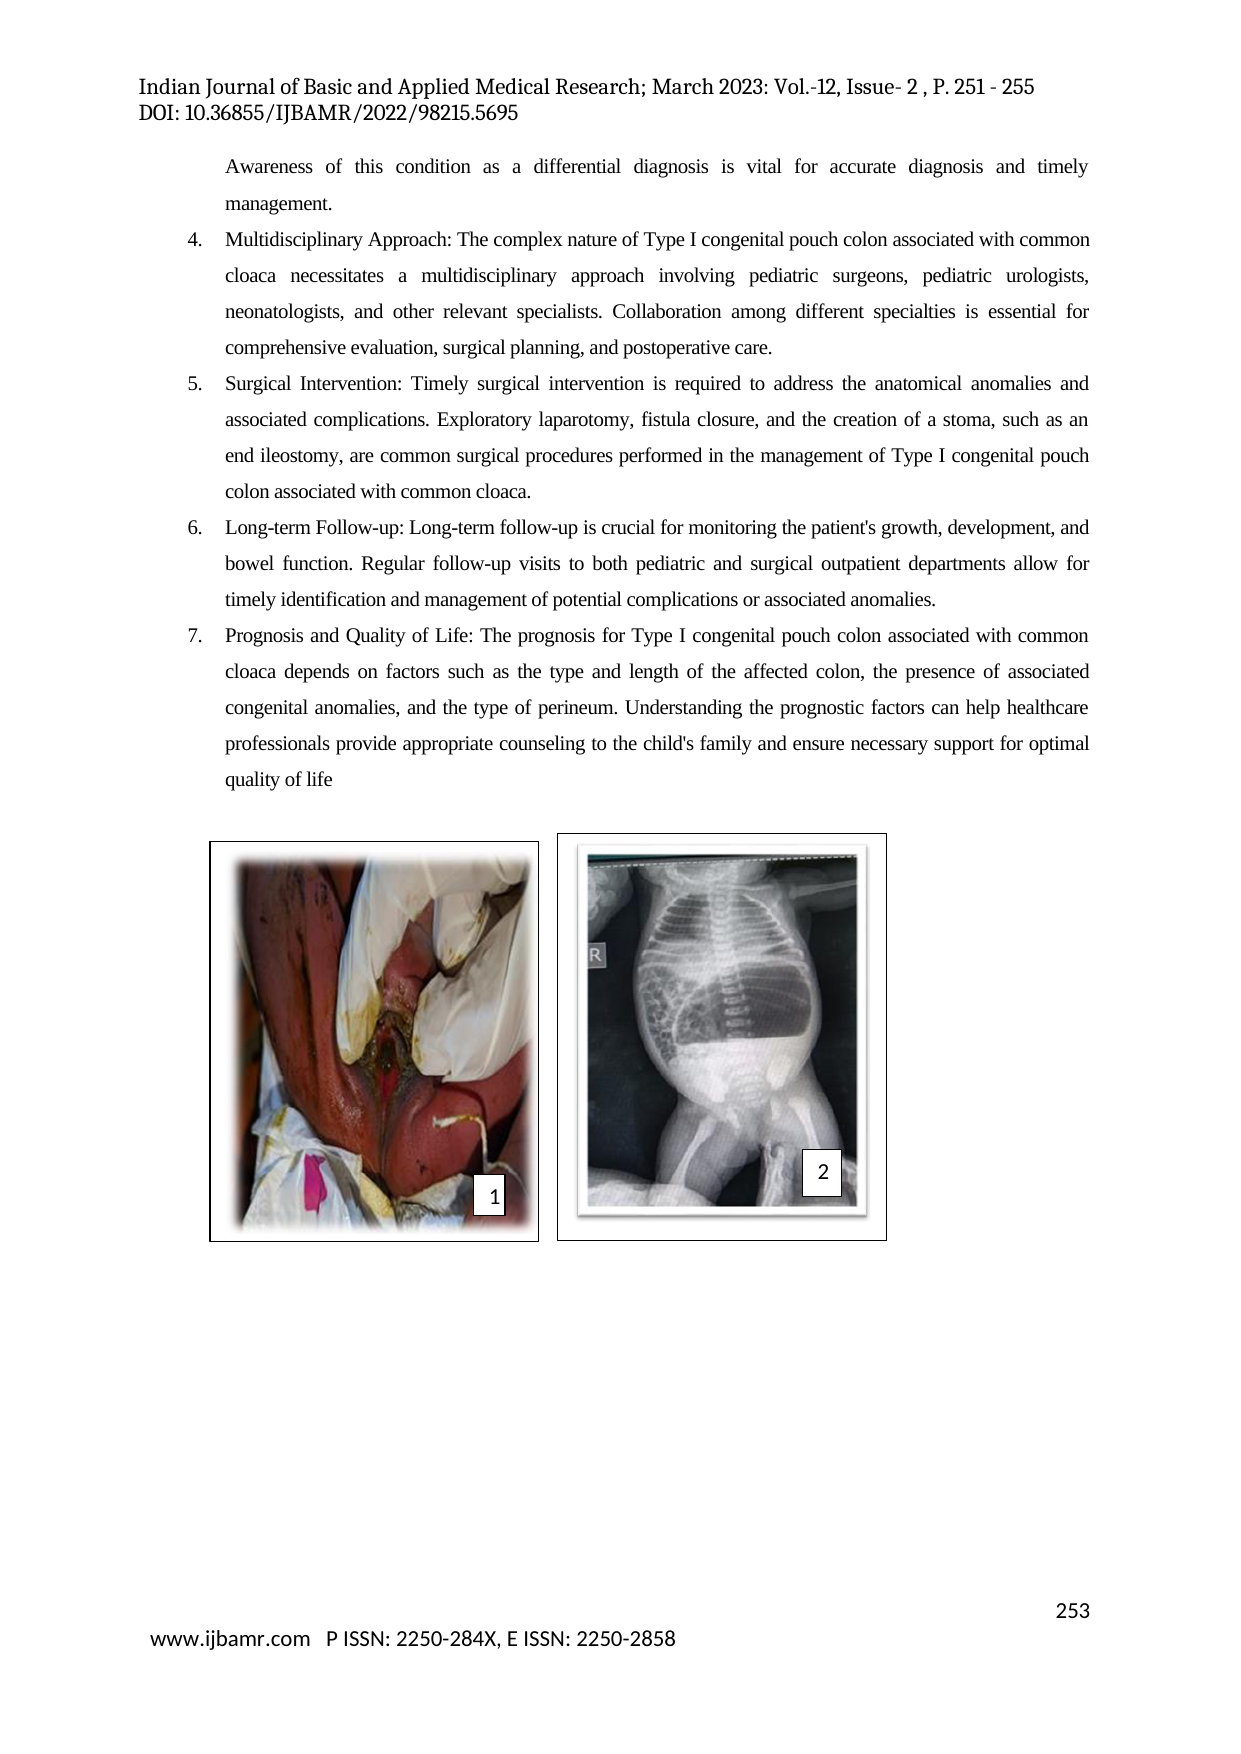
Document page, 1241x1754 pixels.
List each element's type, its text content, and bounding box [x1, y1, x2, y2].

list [187, 154, 1090, 214]
list Prognosis and Quality of Life: The prognosis for Type I congenital pouch colon associated with common cloaca depends on factors such as the type and length of the affected colon, the presence of associated congenital anomalies, and the type of perineum. Understanding the prognostic factors can help healthcare professionals provide appropriate counseling to the child's family and ensure necessary support for optimal quality of life [187, 623, 1090, 791]
list Surgical Intervention: Timely surgical intervention is required to address the anatomical anomalies and associated complications. Exploratory laparotomy, fistula closure, and the creation of a stoma, such as an end ileostomy, are common surgical procedures performed in the management of Type I congenital pouch colon associated with common cloaca. [187, 371, 1090, 503]
list Long-term Follow-up: Long-term follow-up is crucial for monitoring the patient's growth, development, and bowel function. Regular follow-up visits to both pediatric and surgical outpatient departments allow for timely identification and management of potential complications or associated anomalies. [187, 515, 1090, 611]
list Multidisciplinary Approach: The complex nature of Type I congenital pouch colon associated with common cloaca necessitates a multidisciplinary approach involving pediatric surgeons, pediatric urologists, neonatologists, and other relevant specialists. Collaboration among different specialties is essential for comprehensive evaluation, surgical planning, and postoperative care. [187, 227, 1090, 359]
